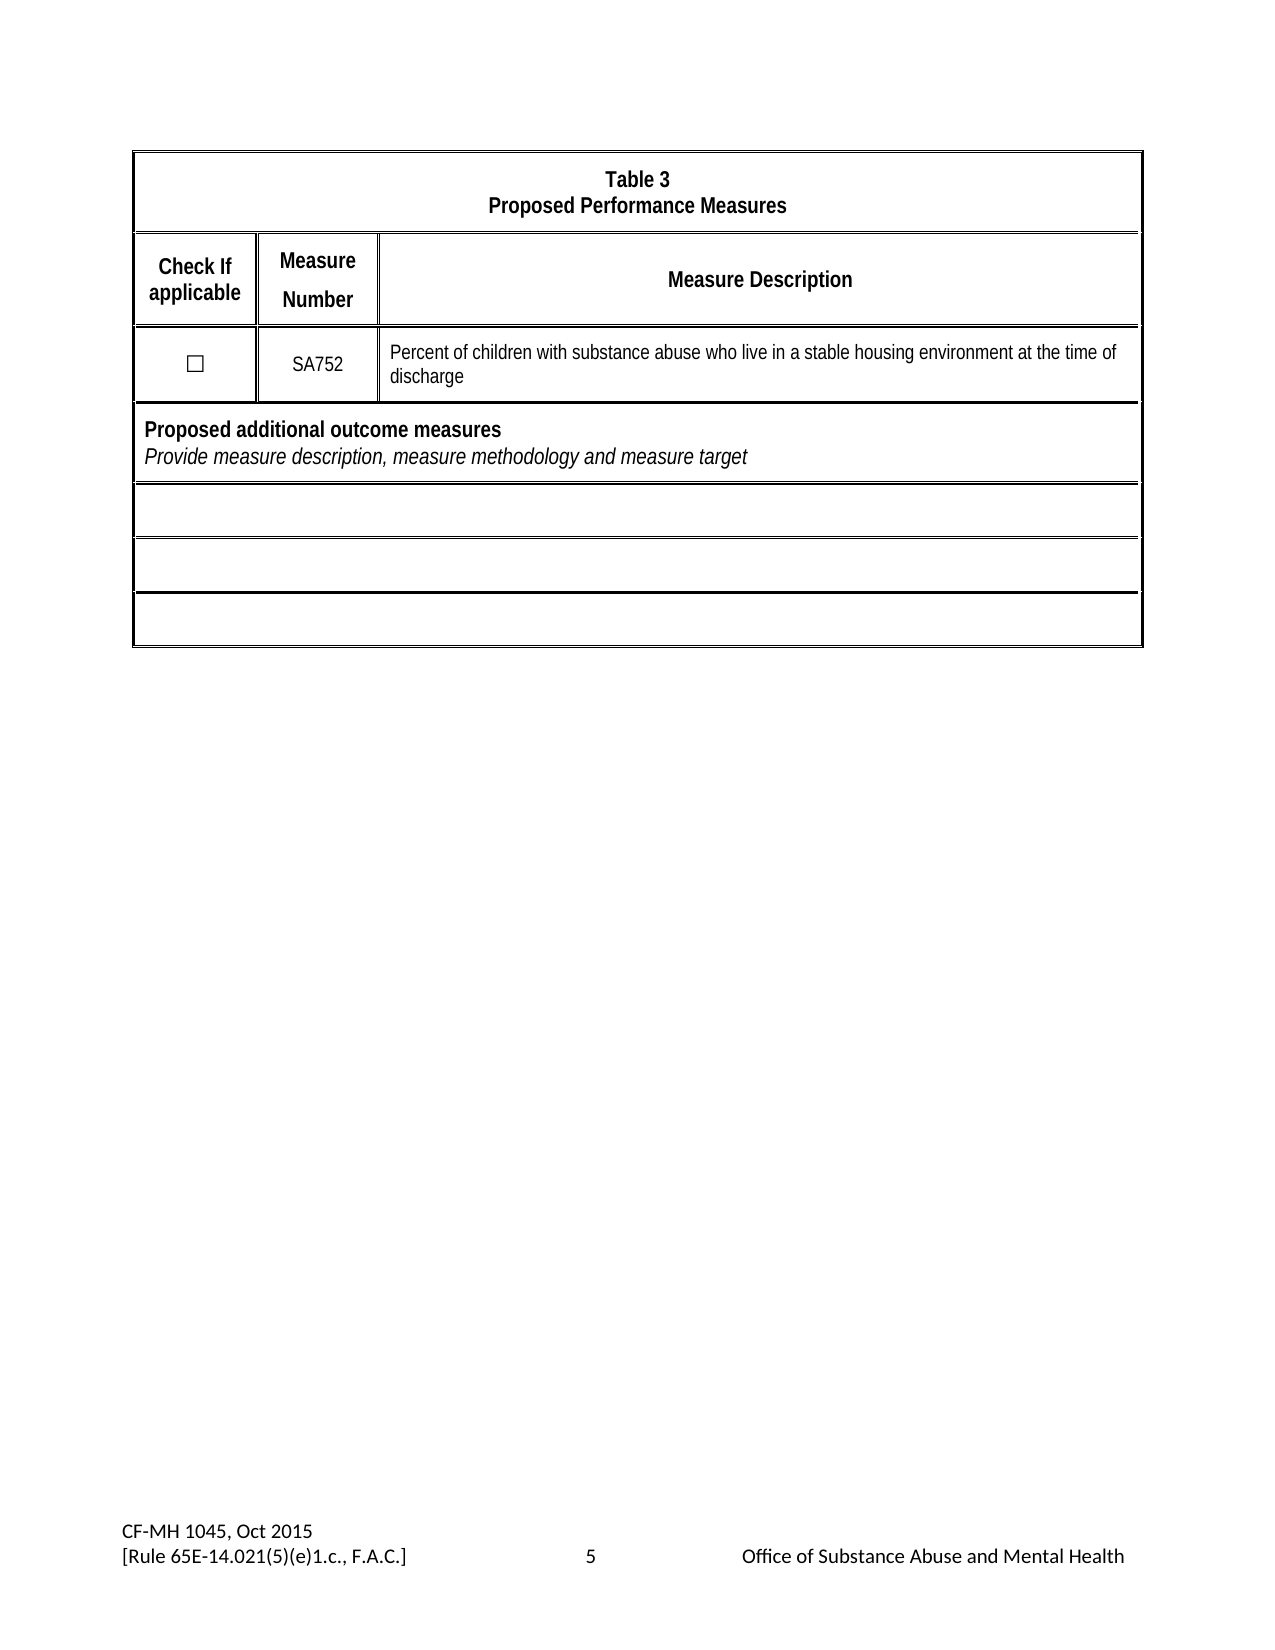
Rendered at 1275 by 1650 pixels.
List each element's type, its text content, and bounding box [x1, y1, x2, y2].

table_cell [133, 324, 257, 401]
table_cell Measure Number [259, 234, 377, 324]
table_cell Check If applicable [135, 231, 256, 324]
table_cell SA752 [259, 328, 377, 401]
table_cell [135, 536, 1141, 591]
table_cell Proposed additional outcome measures Provide measure description, measure methodology and measure target [133, 401, 1142, 481]
table_cell [133, 591, 1142, 645]
table_cell [133, 481, 1142, 536]
table_header Table 3 Proposed Performance Measures [135, 153, 1141, 231]
table_cell Percent of children with substance abuse who live in a stable housing environment at the time of discharge [379, 324, 1142, 401]
table_cell Measure Description [380, 231, 1141, 324]
